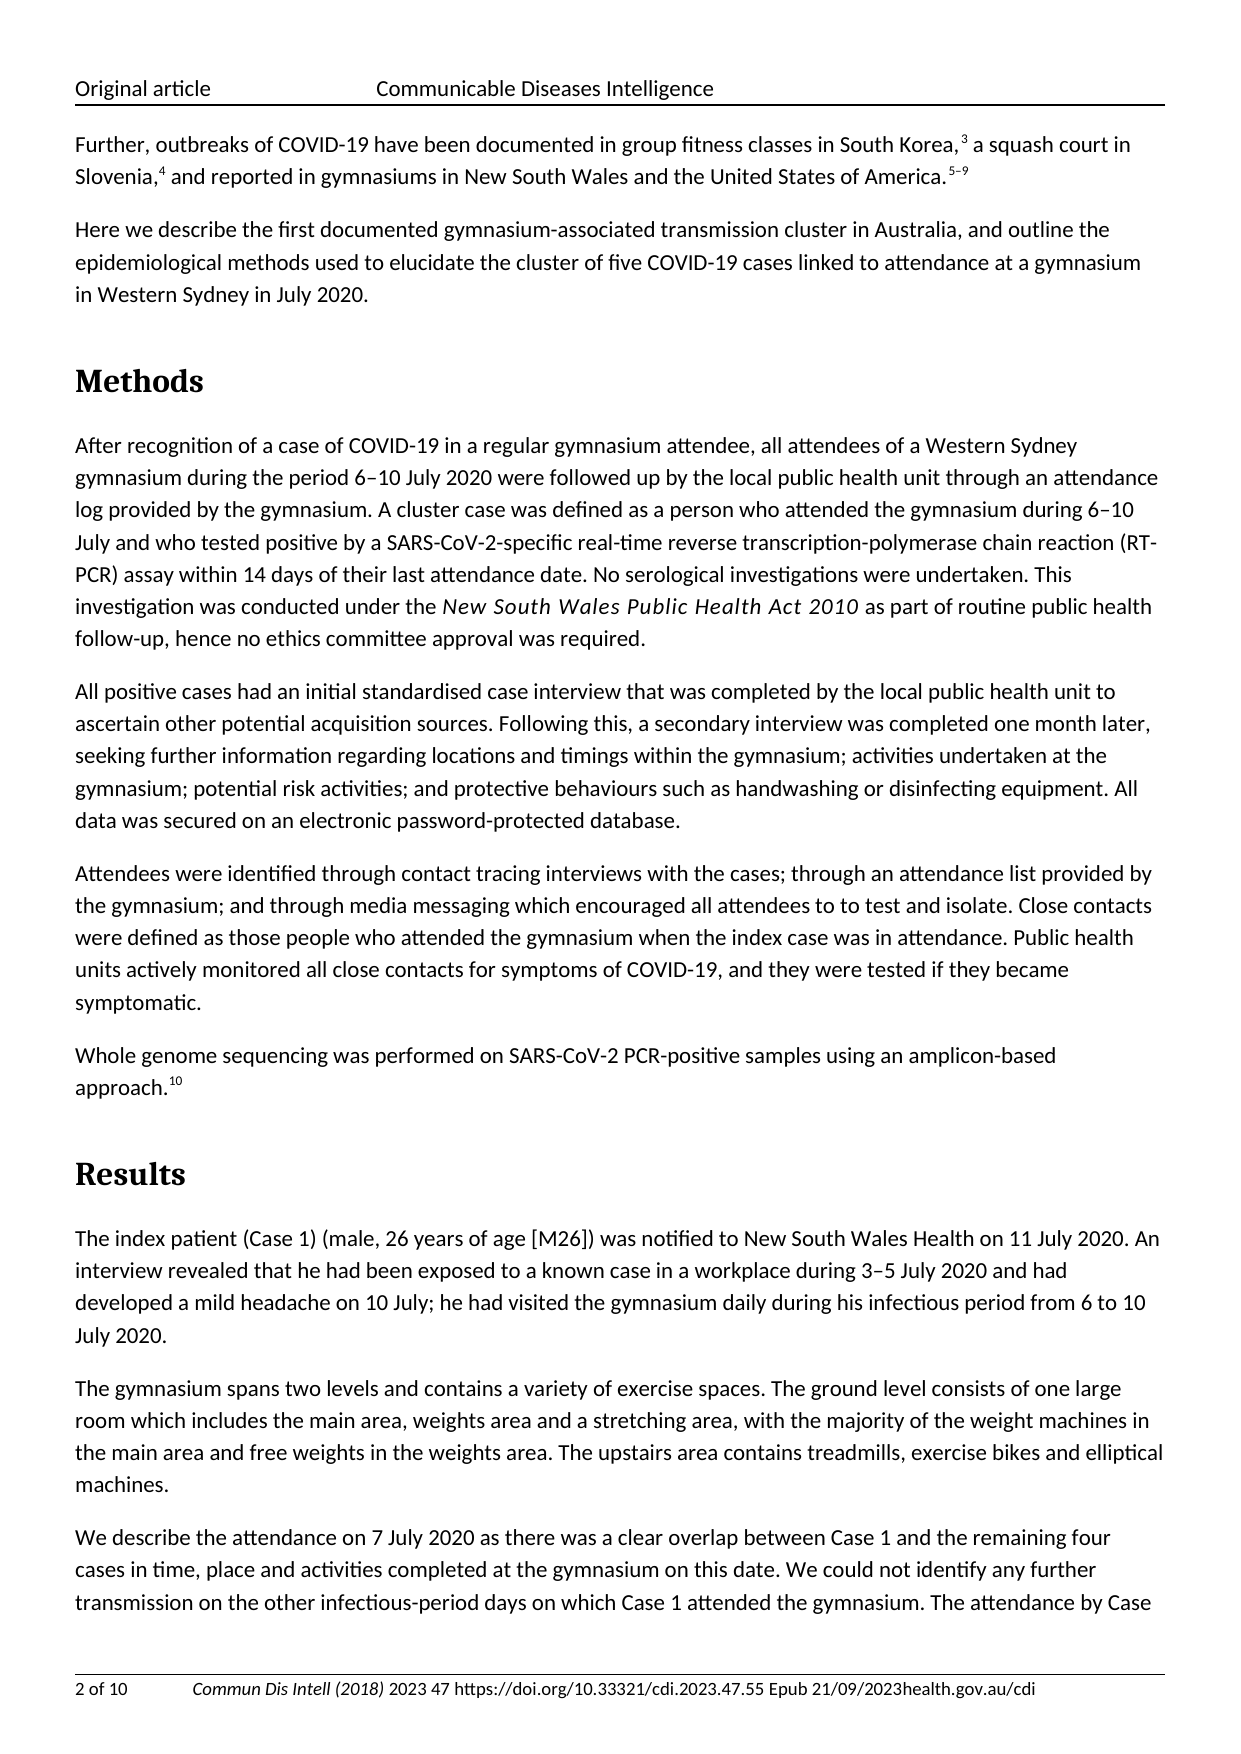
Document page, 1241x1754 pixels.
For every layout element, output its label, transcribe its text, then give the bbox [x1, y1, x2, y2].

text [75, 1523, 1165, 1616]
text Whole genome sequencing was performed on SARS-CoV-2 PCR-positive samples using an amplicon-based approach.10 [75, 1041, 1165, 1101]
text After recognition of a case of COVID-19 in a regular gymnasium attendee, all attendees of a Western Sydney gymnasium during the period 6–10 July 2020 were followed up by the local public health unit through an attendance log provided by the gymnasium. A cluster case was defined as a person who attended the gymnasium during 6–10 July and who tested positive by a SARS-CoV-2-specific real-time reverse transcription-polymerase chain reaction (RT-PCR) assay within 14 days of their last attendance date. No serological investigations were undertaken. This investigation was conducted under the New South Wales Public Health Act 2010 as part of routine public health follow-up, hence no ethics committee approval was required. [75, 431, 1165, 652]
text Here we describe the first documented gymnasium-associated transmission cluster in Australia, and outline the epidemiological methods used to elucidate the cluster of five COVID-19 cases linked to attendance at a gymnasium in Western Sydney in July 2020. [75, 215, 1165, 308]
text The gymnasium spans two levels and contains a variety of exercise spaces. The ground level consists of one large room which includes the main area, weights area and a stretching area, with the majority of the weight machines in the main area and free weights in the weights area. The upstairs area contains treadmills, exercise bikes and elliptical machines. [75, 1374, 1165, 1498]
subtitle Methods [75, 362, 1165, 400]
text The index patient (Case 1) (male, 26 years of age [M26]) was notified to New South Wales Health on 11 July 2020. An interview revealed that he had been exposed to a known case in a workplace during 3–5 July 2020 and had developed a mild headache on 10 July; he had visited the gymnasium daily during his infectious period from 6 to 10 July 2020. [75, 1224, 1165, 1349]
text Further, outbreaks of COVID-19 have been documented in group fitness classes in South Korea,3 a squash court in Slovenia,4 and reported in gymnasiums in New South Wales and the United States of America.5–9 [75, 130, 1165, 190]
text Attendees were identified through contact tracing interviews with the cases; through an attendance list provided by the gymnasium; and through media messaging which encouraged all attendees to to test and isolate. Close contacts were defined as those people who attended the gymnasium when the index case was in attendance. Public health units actively monitored all close contacts for symptoms of COVID-19, and they were tested if they became symptomatic. [75, 859, 1165, 1016]
text All positive cases had an initial standardised case interview that was completed by the local public health unit to ascertain other potential acquisition sources. Following this, a secondary interview was completed one month later, seeking further information regarding locations and timings within the gymnasium; activities undertaken at the gymnasium; potential risk activities; and protective behaviours such as handwashing or disinfecting equipment. All data was secured on an electronic password-protected database. [75, 677, 1165, 834]
subtitle Results [75, 1155, 1165, 1193]
